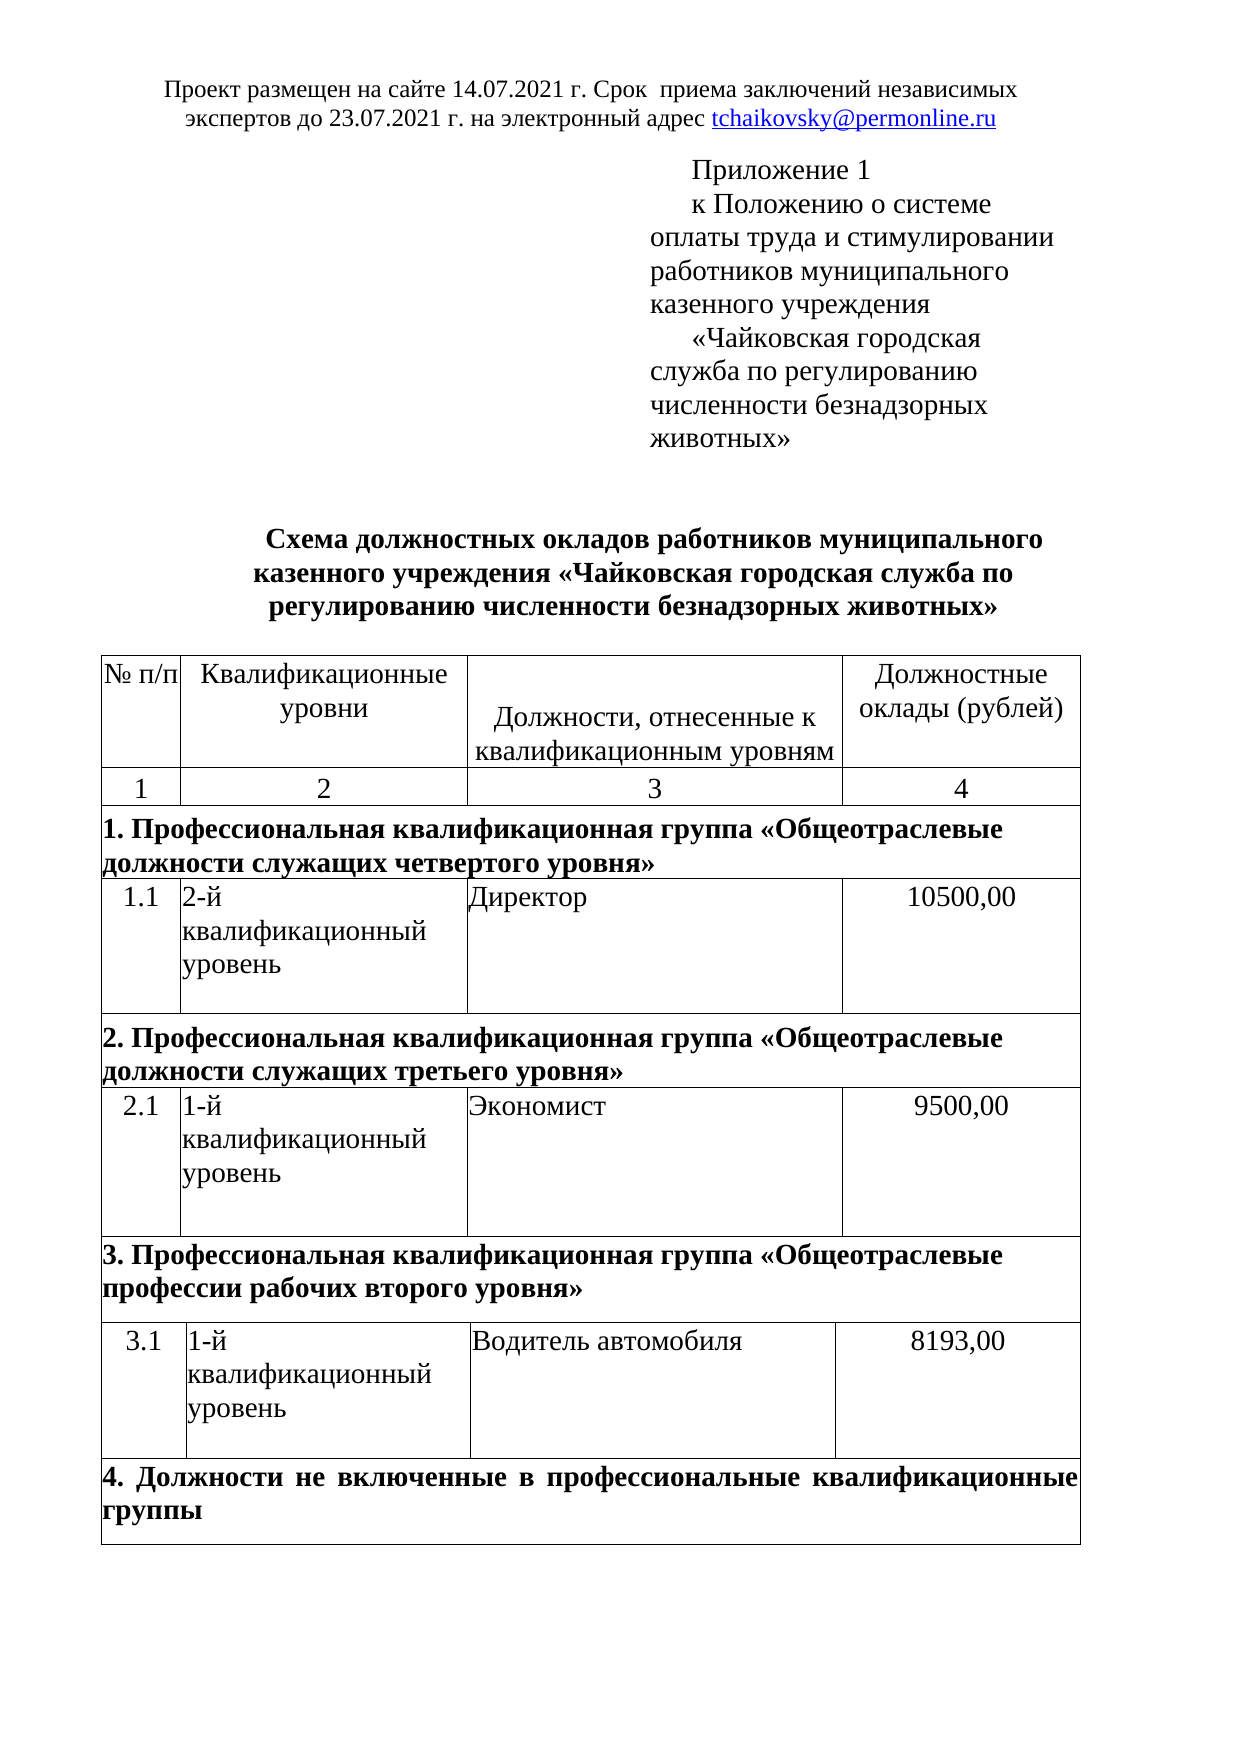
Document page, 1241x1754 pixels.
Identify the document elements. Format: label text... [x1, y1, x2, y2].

table_cell 1. Профессиональная квалификационная группа «Общеотраслевые должности служащих четвертого уровня» [102, 806, 1080, 878]
table_cell 1 [102, 768, 180, 804]
table_cell 2 [181, 768, 467, 804]
table_header Должности, отнесенные к квалификационным уровням [468, 656, 842, 767]
table_cell 3.1 [102, 1323, 186, 1458]
table_cell 8193,00 [836, 1323, 1080, 1458]
table_header № п/п [102, 656, 180, 767]
table_cell 1-й квалификационный уровень [187, 1323, 470, 1458]
table_cell Директор [468, 879, 842, 1013]
table_cell 3 [468, 768, 842, 804]
table_cell 1.1 [102, 879, 180, 1013]
text Схема должностных окладов работников муниципального казенного учреждения «Чайковская городская служба по регулированию численности безнадзорных животных» [204, 521, 1063, 622]
table_cell Водитель автомобиля [471, 1323, 835, 1458]
table_cell 2. Профессиональная квалификационная группа «Общеотраслевые должности служащих третьего уровня» [102, 1014, 1080, 1087]
text «Чайковская городская служба по регулированию численности безнадзорных животных» [650, 320, 1063, 454]
text к Положению о системе оплаты труда и стимулировании работников муниципального казенного учреждения [650, 186, 1063, 320]
table_cell 4. Должности не включенные в профессиональные квалификационные группы [102, 1459, 1080, 1543]
table_cell 1-й квалификационный уровень [181, 1088, 467, 1236]
table_cell Экономист [468, 1088, 842, 1236]
text Приложение 1 [650, 152, 1018, 186]
table_cell 10500,00 [843, 879, 1080, 1013]
table_cell 2.1 [102, 1088, 180, 1236]
table_header Должностные оклады (рублей) [843, 656, 1080, 767]
table_cell 9500,00 [843, 1088, 1080, 1236]
table_cell 4 [843, 768, 1080, 804]
table_cell 3. Профессиональная квалификационная группа «Общеотраслевые профессии рабочих второго уровня» [102, 1237, 1080, 1322]
table_cell 2-й квалификационный уровень [181, 879, 467, 1013]
table_header Квалификационные уровни [181, 656, 467, 767]
